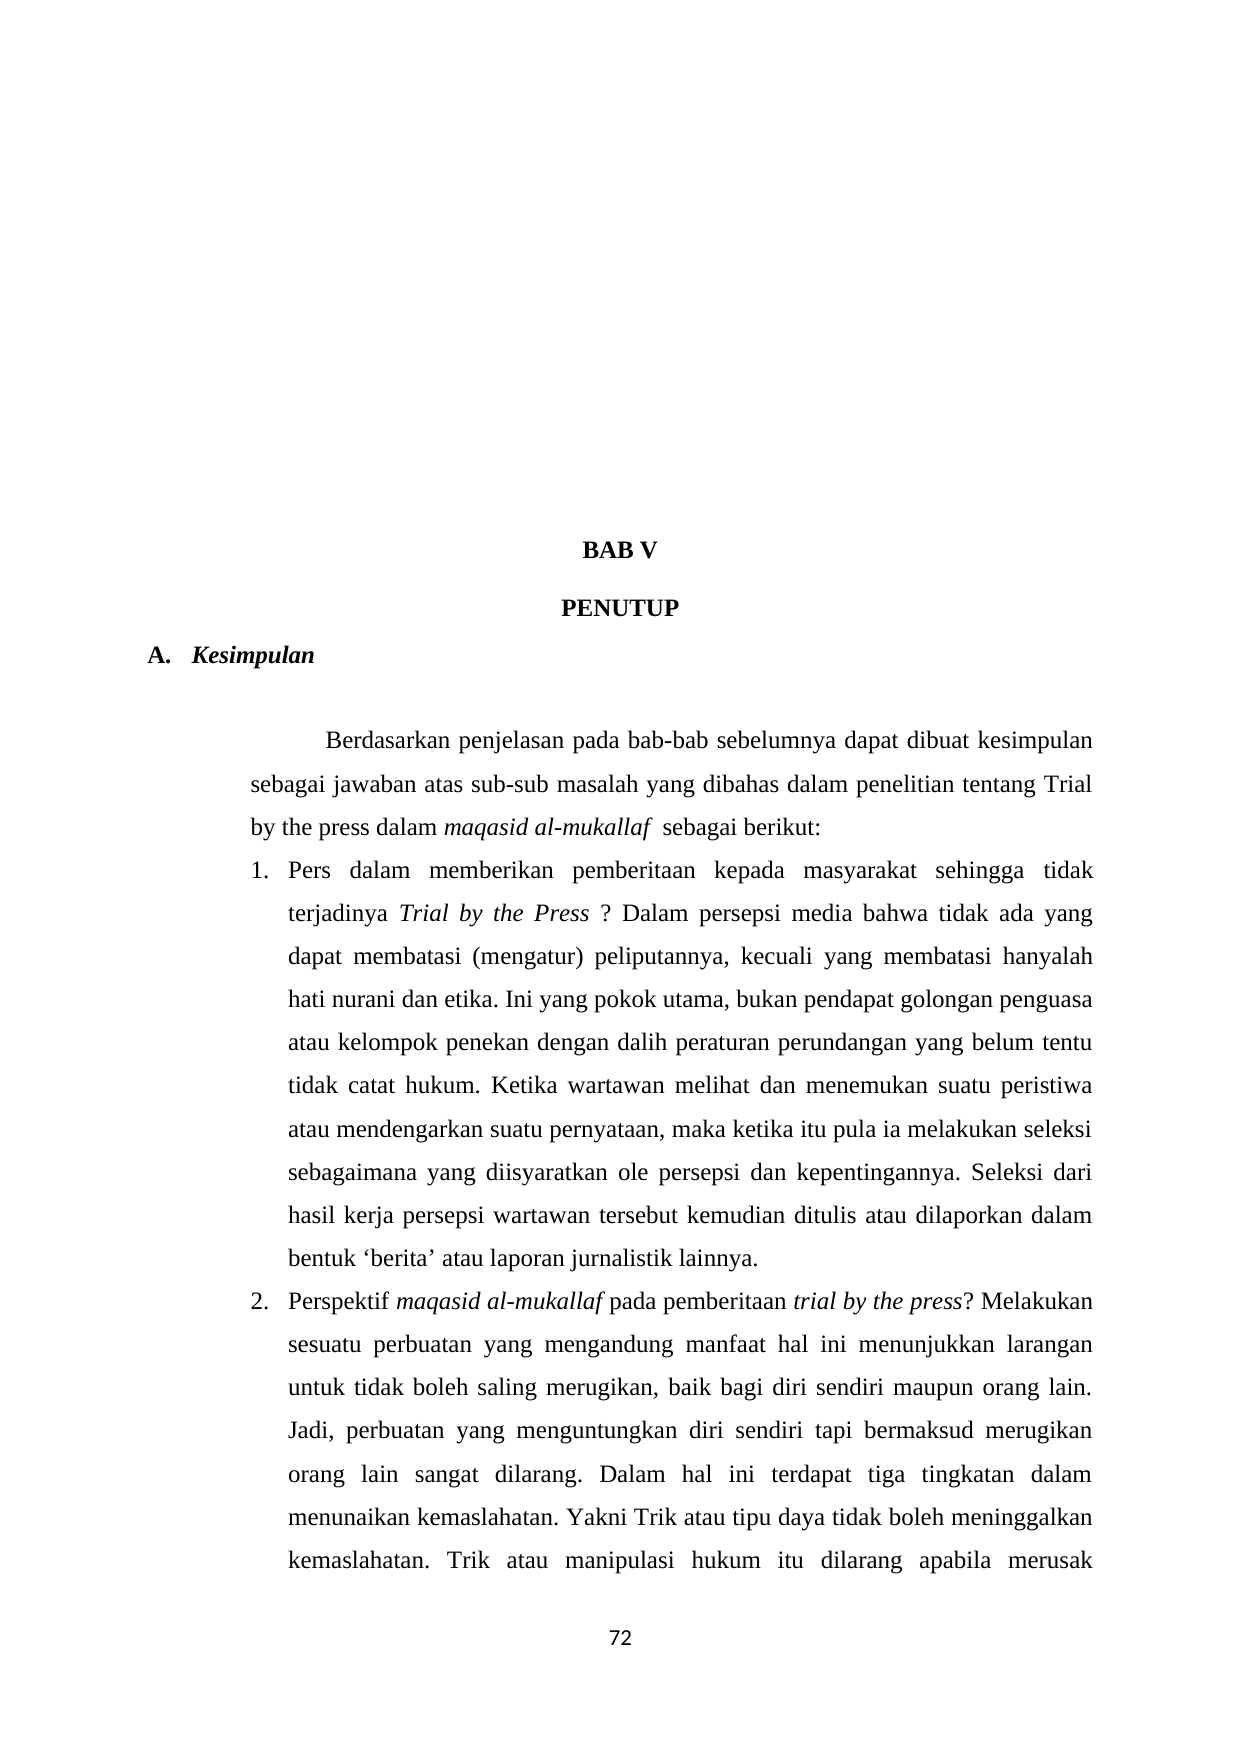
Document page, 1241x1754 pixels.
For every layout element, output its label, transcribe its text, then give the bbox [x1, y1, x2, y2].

list Pers dalam memberikan pemberitaan kepada masyarakat sehingga tidak terjadinya Trial by the Press ? Dalam persepsi media bahwa tidak ada yang dapat membatasi (mengatur) peliputannya, kecuali yang membatasi hanyalah hati nurani dan etika. Ini yang pokok utama, bukan pendapat golongan penguasa atau kelompok penekan dengan dalih peraturan perundangan yang belum tentu tidak catat hukum. Ketika wartawan melihat dan menemukan suatu peristiwa atau mendengarkan suatu pernyataan, maka ketika itu pula ia melakukan seleksi sebagaimana yang diisyaratkan ole persepsi dan kepentingannya. Seleksi dari hasil kerja persepsi wartawan tersebut kemudian ditulis atau dilaporkan dalam bentuk ‘berita’ atau laporan jurnalistik lainnya. [250, 855, 1093, 1272]
text BAB V [147, 535, 1093, 564]
list Kesimpulan [147, 621, 1093, 673]
text PENUTUP [147, 593, 1093, 621]
text Berdasarkan penjelasan pada bab-bab sebelumnya dapat dibuat kesimpulan sebagai jawaban atas sub-sub masalah yang dibahas dalam penelitian tentang Trial by the press dalam maqasid al-mukallaf sebagai berikut: [250, 726, 1093, 841]
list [250, 1286, 1093, 1574]
